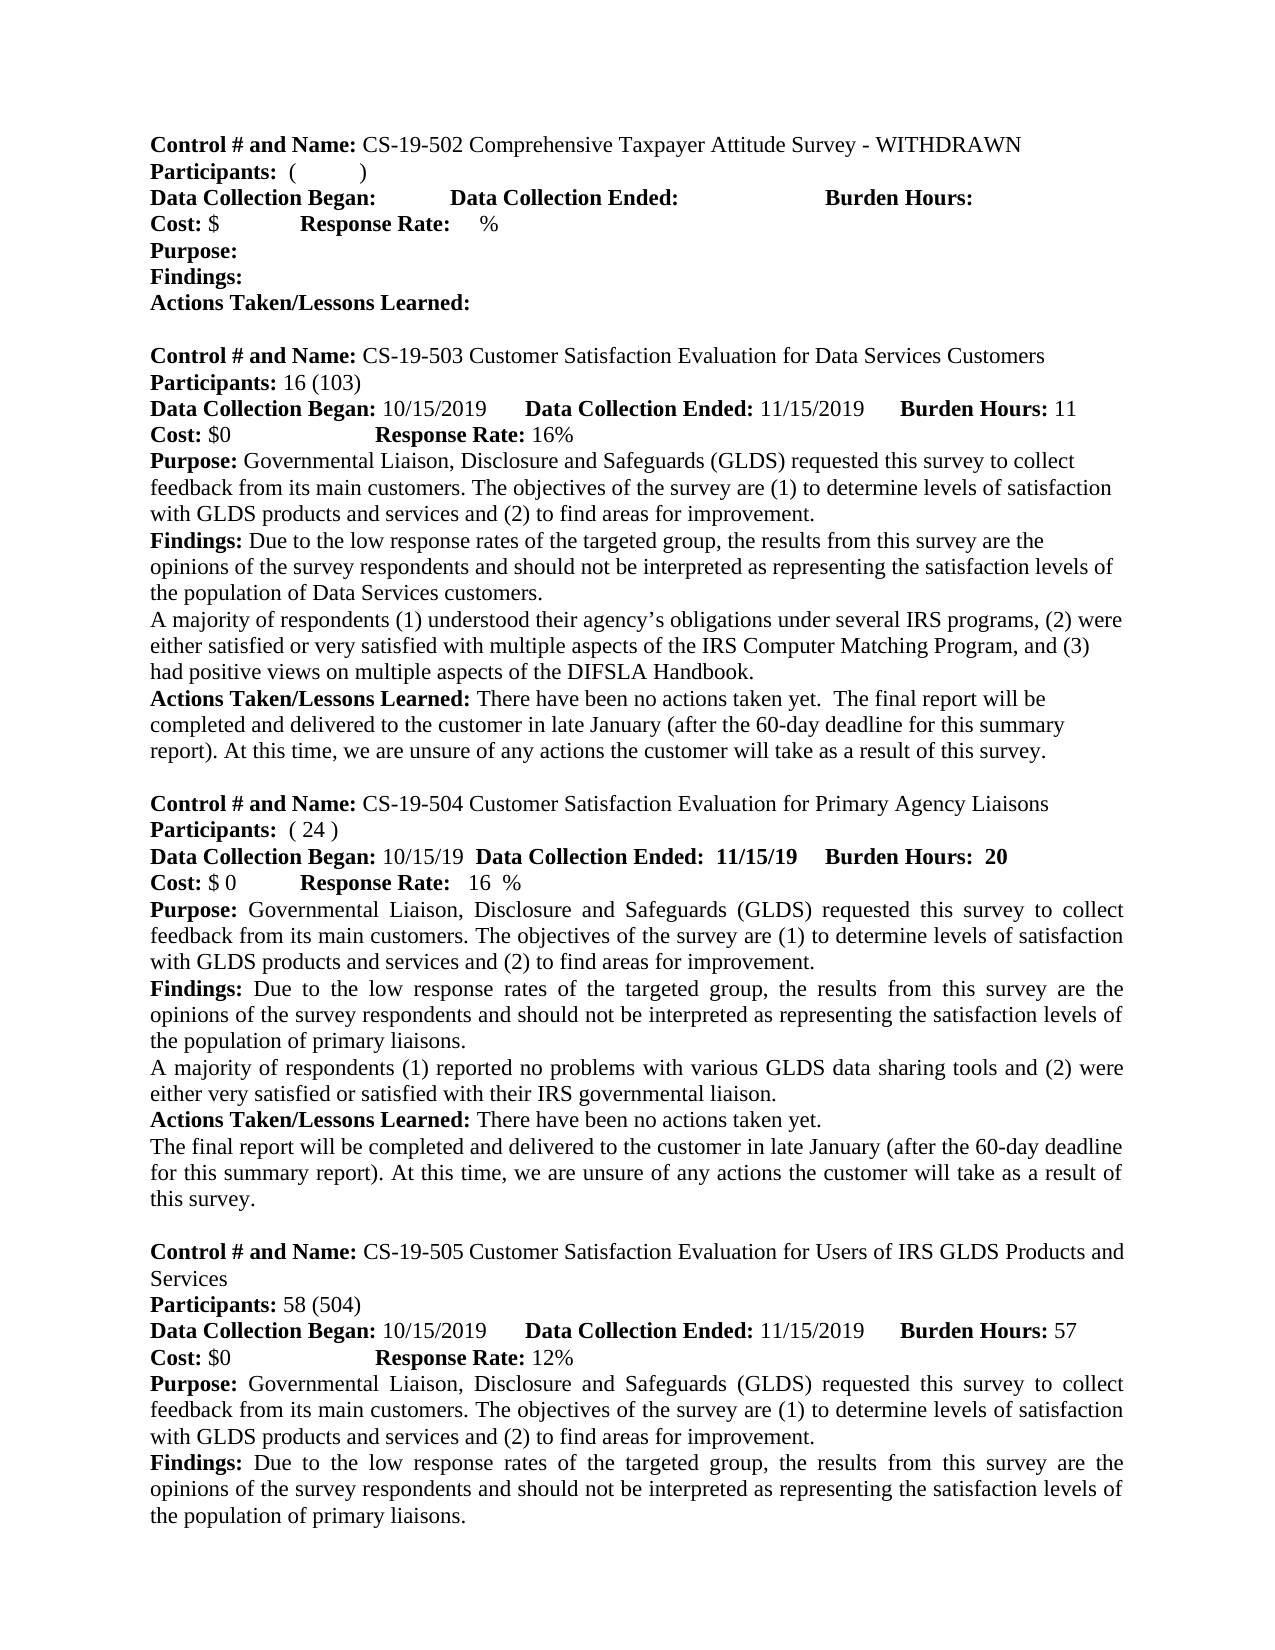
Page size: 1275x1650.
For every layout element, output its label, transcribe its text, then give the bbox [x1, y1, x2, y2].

text Control # and Name: CS-19-505 Customer Satisfaction Evaluation for Users of IRS GLDS Products and Services [150, 1238, 1125, 1291]
text Purpose: Governmental Liaison, Disclosure and Safeguards (GLDS) requested this survey to collect feedback from its main customers. The objectives of the survey are (1) to determine levels of satisfaction with GLDS products and services and (2) to find areas for improvement. [150, 448, 1125, 527]
text Findings: Due to the low response rates of the targeted group, the results from this survey are the opinions of the survey respondents and should not be interpreted as representing the satisfaction levels of the population of primary liaisons. [150, 1449, 1125, 1528]
text Findings: [150, 263, 1125, 289]
text Purpose: Governmental Liaison, Disclosure and Safeguards (GLDS) requested this survey to collect feedback from its main customers. The objectives of the survey are (1) to determine levels of satisfaction with GLDS products and services and (2) to find areas for improvement. [150, 896, 1125, 975]
text Actions Taken/Lessons Learned: There have been no actions taken yet. The final report will be completed and delivered to the customer in late January (after the 60-day deadline for this summary report). At this time, we are unsure of any actions the customer will take as a result of this survey. [150, 685, 1125, 764]
text Data Collection Began: Data Collection Ended: Burden Hours: [150, 184, 1125, 210]
text A majority of respondents (1) understood their agency’s obligations under several IRS programs, (2) were either satisfied or very satisfied with multiple aspects of the IRS Computer Matching Program, and (3) had positive views on multiple aspects of the DIFSLA Handbook. [150, 606, 1125, 685]
text Actions Taken/Lessons Learned: There have been no actions taken yet. [150, 1106, 1125, 1133]
text Data Collection Began: 10/15/19 Data Collection Ended: 11/15/19 Burden Hours: 20 [150, 843, 1125, 869]
text Findings: Due to the low response rates of the targeted group, the results from this survey are the opinions of the survey respondents and should not be interpreted as representing the satisfaction levels of the population of Data Services customers. [150, 527, 1125, 606]
text Data Collection Began: 10/15/2019 Data Collection Ended: 11/15/2019 Burden Hours: 57 [150, 1317, 1125, 1344]
text Cost: $ 0 Response Rate: 16 % [150, 869, 1125, 896]
text Findings: Due to the low response rates of the targeted group, the results from this survey are the opinions of the survey respondents and should not be interpreted as representing the satisfaction levels of the population of primary liaisons. [150, 975, 1125, 1054]
text A majority of respondents (1) reported no problems with various GLDS data sharing tools and (2) were either very satisfied or satisfied with their IRS governmental liaison. [150, 1054, 1125, 1106]
text Control # and Name: CS-19-504 Customer Satisfaction Evaluation for Primary Agency Liaisons [150, 790, 1125, 817]
text Cost: $0 Response Rate: 12% [150, 1344, 1125, 1370]
text Actions Taken/Lessons Learned: [150, 289, 1125, 316]
text Cost: $ Response Rate: % [150, 210, 1125, 237]
text Data Collection Began: 10/15/2019 Data Collection Ended: 11/15/2019 Burden Hours: 11 [150, 395, 1125, 421]
text Control # and Name: CS-19-503 Customer Satisfaction Evaluation for Data Services Customers [150, 342, 1125, 368]
text Participants: 16 (103) [150, 368, 1125, 395]
text Participants: 58 (504) [150, 1291, 1125, 1317]
text Purpose: [150, 237, 1125, 263]
text Participants: ( 24 ) [150, 817, 1125, 843]
text Participants: ( ) [150, 158, 1125, 184]
text Control # and Name: CS-19-502 Comprehensive Taxpayer Attitude Survey - WITHDRAWN [150, 131, 1125, 158]
text Purpose: Governmental Liaison, Disclosure and Safeguards (GLDS) requested this survey to collect feedback from its main customers. The objectives of the survey are (1) to determine levels of satisfaction with GLDS products and services and (2) to find areas for improvement. [150, 1370, 1125, 1449]
text Cost: $0 Response Rate: 16% [150, 421, 1125, 448]
